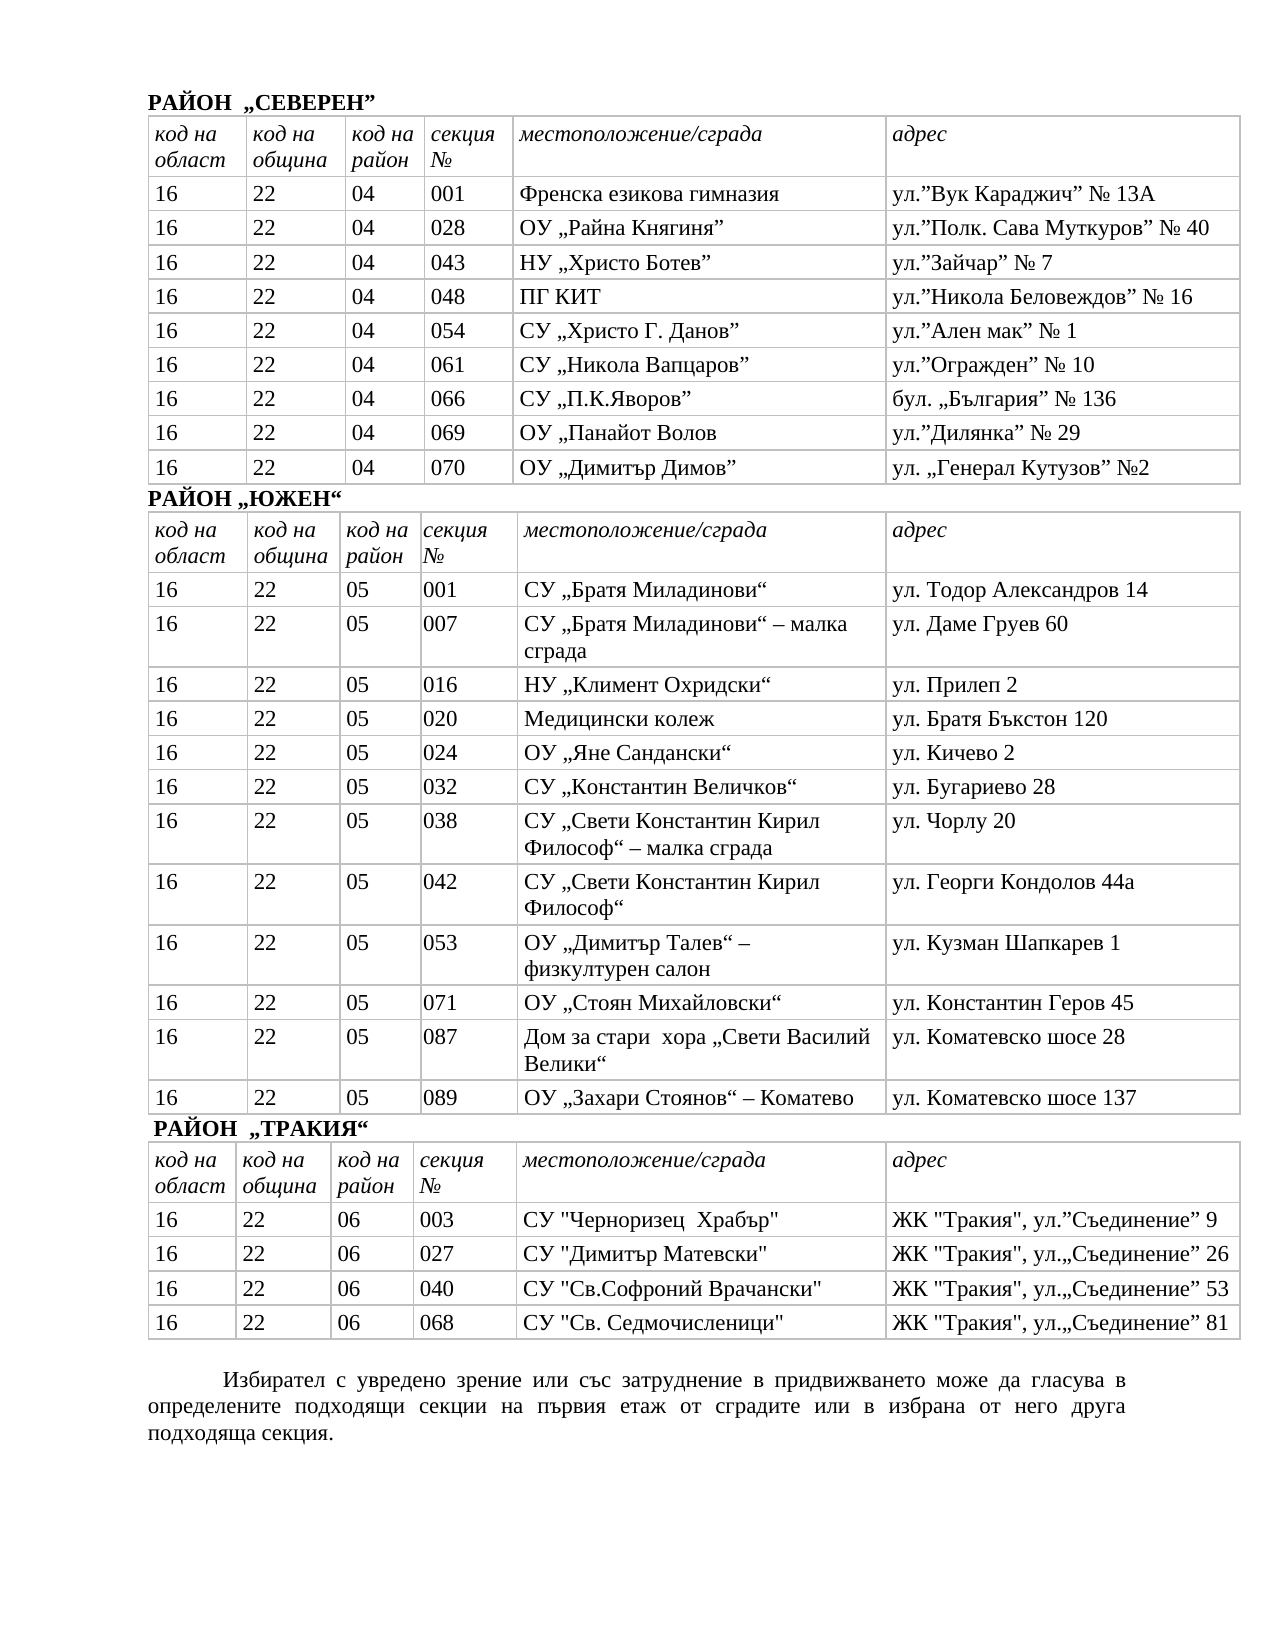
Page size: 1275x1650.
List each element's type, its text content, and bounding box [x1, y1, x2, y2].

table_cell 043 [425, 246, 512, 278]
table_header местоположение/сграда [514, 117, 885, 176]
table_cell 22 [248, 607, 339, 666]
table_cell СУ „Никола Вапцаров” [514, 348, 885, 381]
table_cell ОУ „Яне Сандански“ [518, 736, 885, 769]
table_cell Медицински колеж [518, 702, 885, 734]
table_cell ОУ „Панайот Волов [514, 416, 885, 449]
table_cell 071 [422, 986, 517, 1018]
table_cell СУ "Димитър Матевски" [517, 1237, 885, 1270]
table_cell 04 [346, 416, 424, 449]
table_cell 066 [425, 382, 512, 415]
table_header код на област [149, 513, 247, 571]
table_cell 05 [341, 668, 420, 700]
table_cell 16 [149, 736, 247, 769]
table_header код на община [237, 1143, 330, 1202]
table_header адрес [887, 513, 1239, 571]
table_cell ЖК "Тракия", ул.„Съединение” 53 [887, 1272, 1239, 1304]
table_cell ул. Даме Груев 60 [887, 607, 1239, 666]
table_cell ул. Кичево 2 [887, 736, 1239, 769]
table_cell 05 [341, 1020, 420, 1079]
table_cell ОУ „Захари Стоянов“ – Коматево [518, 1081, 885, 1113]
text Избирател с увредено зрение или със затруднение в придвижването може да гласува в определените подходящи секции на първия етаж от сградите или в избрана от него друга подходяща секция. [148, 1366, 1127, 1445]
table_cell 16 [149, 1020, 247, 1079]
table_cell 05 [341, 736, 420, 769]
table_cell 22 [248, 702, 339, 734]
table_cell 06 [332, 1272, 413, 1304]
table_cell СУ „П.К.Яворов” [514, 382, 885, 415]
table_cell 16 [149, 416, 246, 449]
table_header код на район [341, 513, 420, 571]
table_cell 22 [248, 736, 339, 769]
table_cell 22 [248, 805, 339, 863]
table_header код на община [247, 117, 345, 176]
table_cell 22 [247, 246, 345, 278]
table_cell ул.”Огражден” № 10 [887, 348, 1239, 381]
table_cell 027 [414, 1237, 516, 1270]
table_cell 16 [149, 607, 247, 666]
table_cell 020 [422, 702, 517, 734]
table_cell СУ „Христо Г. Данов” [514, 314, 885, 346]
table_cell 05 [341, 702, 420, 734]
table_cell ЖК "Тракия", ул.„Съединение” 26 [887, 1237, 1239, 1270]
table_cell 22 [248, 573, 339, 606]
table_cell 053 [422, 926, 517, 984]
table_cell 06 [332, 1306, 413, 1338]
table_cell ул. Георги Кондолов 44а [887, 865, 1239, 924]
table_cell СУ „Константин Величков“ [518, 770, 885, 803]
table_cell 22 [248, 986, 339, 1018]
table_header код на област [149, 1143, 235, 1202]
table_cell 04 [346, 280, 424, 312]
table_cell ОУ „Димитър Димов” [514, 451, 885, 483]
table_cell 22 [248, 865, 339, 924]
table_header код на район [346, 117, 424, 176]
table_cell 22 [237, 1237, 330, 1270]
table_cell ул.”Ален мак” № 1 [887, 314, 1239, 346]
table_cell 22 [237, 1272, 330, 1304]
table_cell ул. Чорлу 20 [887, 805, 1239, 863]
table_cell 16 [149, 986, 247, 1018]
table_cell 001 [425, 177, 512, 210]
table_cell 22 [248, 926, 339, 984]
table_cell 22 [247, 382, 345, 415]
table_cell 04 [346, 382, 424, 415]
table_cell СУ "Черноризец Храбър" [517, 1203, 885, 1236]
table_cell 22 [248, 668, 339, 700]
table_cell СУ „Свети Константин Кирил Философ“ – малка сграда [518, 805, 885, 863]
table_cell 22 [247, 451, 345, 483]
table_header секция № [422, 513, 517, 571]
table_cell 038 [422, 805, 517, 863]
table_header секция № [425, 117, 512, 176]
table_header код на община [248, 513, 339, 571]
table_cell 22 [247, 177, 345, 210]
table_cell 007 [422, 607, 517, 666]
table_cell 16 [149, 1306, 235, 1338]
table_cell 05 [341, 770, 420, 803]
table_cell 22 [248, 1020, 339, 1079]
table_header адрес [887, 1143, 1239, 1202]
table_cell СУ „Братя Миладинови“ – малка сграда [518, 607, 885, 666]
text РАЙОН „ЮЖЕН“ [148, 485, 1127, 511]
table_cell 16 [149, 314, 246, 346]
table_cell 070 [425, 451, 512, 483]
table_header местоположение/сграда [518, 513, 885, 571]
table_cell ул. Бугариево 28 [887, 770, 1239, 803]
table_cell 16 [149, 211, 246, 244]
table_cell 05 [341, 926, 420, 984]
table_cell 22 [237, 1203, 330, 1236]
table_cell 04 [346, 211, 424, 244]
table_cell 16 [149, 668, 247, 700]
table_cell 22 [237, 1306, 330, 1338]
table_cell 048 [425, 280, 512, 312]
table_cell Френска езикова гимназия [514, 177, 885, 210]
table_cell 04 [346, 177, 424, 210]
table_cell 06 [332, 1203, 413, 1236]
table_cell 16 [149, 770, 247, 803]
table_cell 22 [247, 416, 345, 449]
table_cell ОУ „Димитър Талев“ – физкултурен салон [518, 926, 885, 984]
table_cell 16 [149, 1272, 235, 1304]
table_cell ул.”Вук Караджич” № 13А [887, 177, 1239, 210]
table_cell СУ „Свети Константин Кирил Философ“ [518, 865, 885, 924]
table_cell ОУ „Райна Княгиня” [514, 211, 885, 244]
table_cell СУ "Св. Седмочисленици" [517, 1306, 885, 1338]
table_cell 028 [425, 211, 512, 244]
table_cell 16 [149, 805, 247, 863]
table_cell 089 [422, 1081, 517, 1113]
table_cell 003 [414, 1203, 516, 1236]
table_cell 16 [149, 1081, 247, 1113]
table_cell ул. Коматевско шосе 137 [887, 1081, 1239, 1113]
table_cell ул. Тодор Александров 14 [887, 573, 1239, 606]
table_cell 042 [422, 865, 517, 924]
table_cell ПГ КИТ [514, 280, 885, 312]
table_cell ОУ „Стоян Михайловски“ [518, 986, 885, 1018]
table_cell бул. „България” № 136 [887, 382, 1239, 415]
table_cell 22 [247, 348, 345, 381]
table_cell 068 [414, 1306, 516, 1338]
table_header адрес [887, 117, 1239, 176]
table_cell СУ „Братя Миладинови“ [518, 573, 885, 606]
table_cell 22 [247, 314, 345, 346]
table_cell 032 [422, 770, 517, 803]
table_cell 001 [422, 573, 517, 606]
table_cell ул.”Зайчар” № 7 [887, 246, 1239, 278]
table_cell 16 [149, 451, 246, 483]
table_cell 04 [346, 314, 424, 346]
table_cell Дом за стари хора „Свети Василий Велики“ [518, 1020, 885, 1079]
table_cell ул. Кузман Шапкарев 1 [887, 926, 1239, 984]
table_cell 16 [149, 382, 246, 415]
table_header секция № [414, 1143, 516, 1202]
table_cell 040 [414, 1272, 516, 1304]
table_cell 16 [149, 702, 247, 734]
table_cell 16 [149, 177, 246, 210]
table_cell 16 [149, 1237, 235, 1270]
table_cell 061 [425, 348, 512, 381]
table_cell 16 [149, 1203, 235, 1236]
table_cell ул.”Дилянка” № 29 [887, 416, 1239, 449]
table_cell 16 [149, 246, 246, 278]
table_cell 05 [341, 607, 420, 666]
table_cell 16 [149, 926, 247, 984]
table_cell ул. Прилеп 2 [887, 668, 1239, 700]
table_cell 069 [425, 416, 512, 449]
table_cell 22 [247, 280, 345, 312]
table_header код на район [332, 1143, 413, 1202]
table_cell НУ „Климент Охридски“ [518, 668, 885, 700]
table_cell 04 [346, 451, 424, 483]
table_cell ул.”Полк. Сава Муткуров” № 40 [887, 211, 1239, 244]
table_cell ул.”Никола Беловеждов” № 16 [887, 280, 1239, 312]
table_cell 087 [422, 1020, 517, 1079]
table_cell 22 [248, 770, 339, 803]
table_cell 05 [341, 986, 420, 1018]
table_cell 22 [248, 1081, 339, 1113]
table_cell 16 [149, 348, 246, 381]
table_cell НУ „Христо Ботев” [514, 246, 885, 278]
table_cell 016 [422, 668, 517, 700]
table_cell 16 [149, 573, 247, 606]
table_cell 16 [149, 280, 246, 312]
text РАЙОН „СЕВЕРЕН” [148, 89, 1127, 115]
table_cell ЖК "Тракия", ул.”Съединение” 9 [887, 1203, 1239, 1236]
table_cell 04 [346, 246, 424, 278]
table_cell 05 [341, 1081, 420, 1113]
table_cell 054 [425, 314, 512, 346]
table_cell 024 [422, 736, 517, 769]
table_header код на област [149, 117, 246, 176]
table_header местоположение/сграда [517, 1143, 885, 1202]
text РАЙОН „ТРАКИЯ“ [148, 1115, 1127, 1141]
table_cell ул. Коматевско шосе 28 [887, 1020, 1239, 1079]
table_cell ул. Братя Бъкстон 120 [887, 702, 1239, 734]
table_cell 22 [247, 211, 345, 244]
table_cell 06 [332, 1237, 413, 1270]
table_cell ул. Константин Геров 45 [887, 986, 1239, 1018]
table_cell ул. „Генерал Кутузов” №2 [887, 451, 1239, 483]
table_cell ЖК "Тракия", ул.„Съединение” 81 [887, 1306, 1239, 1338]
table_cell 05 [341, 805, 420, 863]
table_cell 05 [341, 573, 420, 606]
table_cell 05 [341, 865, 420, 924]
table_cell СУ "Св.Софроний Врачански" [517, 1272, 885, 1304]
table_cell 16 [149, 865, 247, 924]
table_cell 04 [346, 348, 424, 381]
